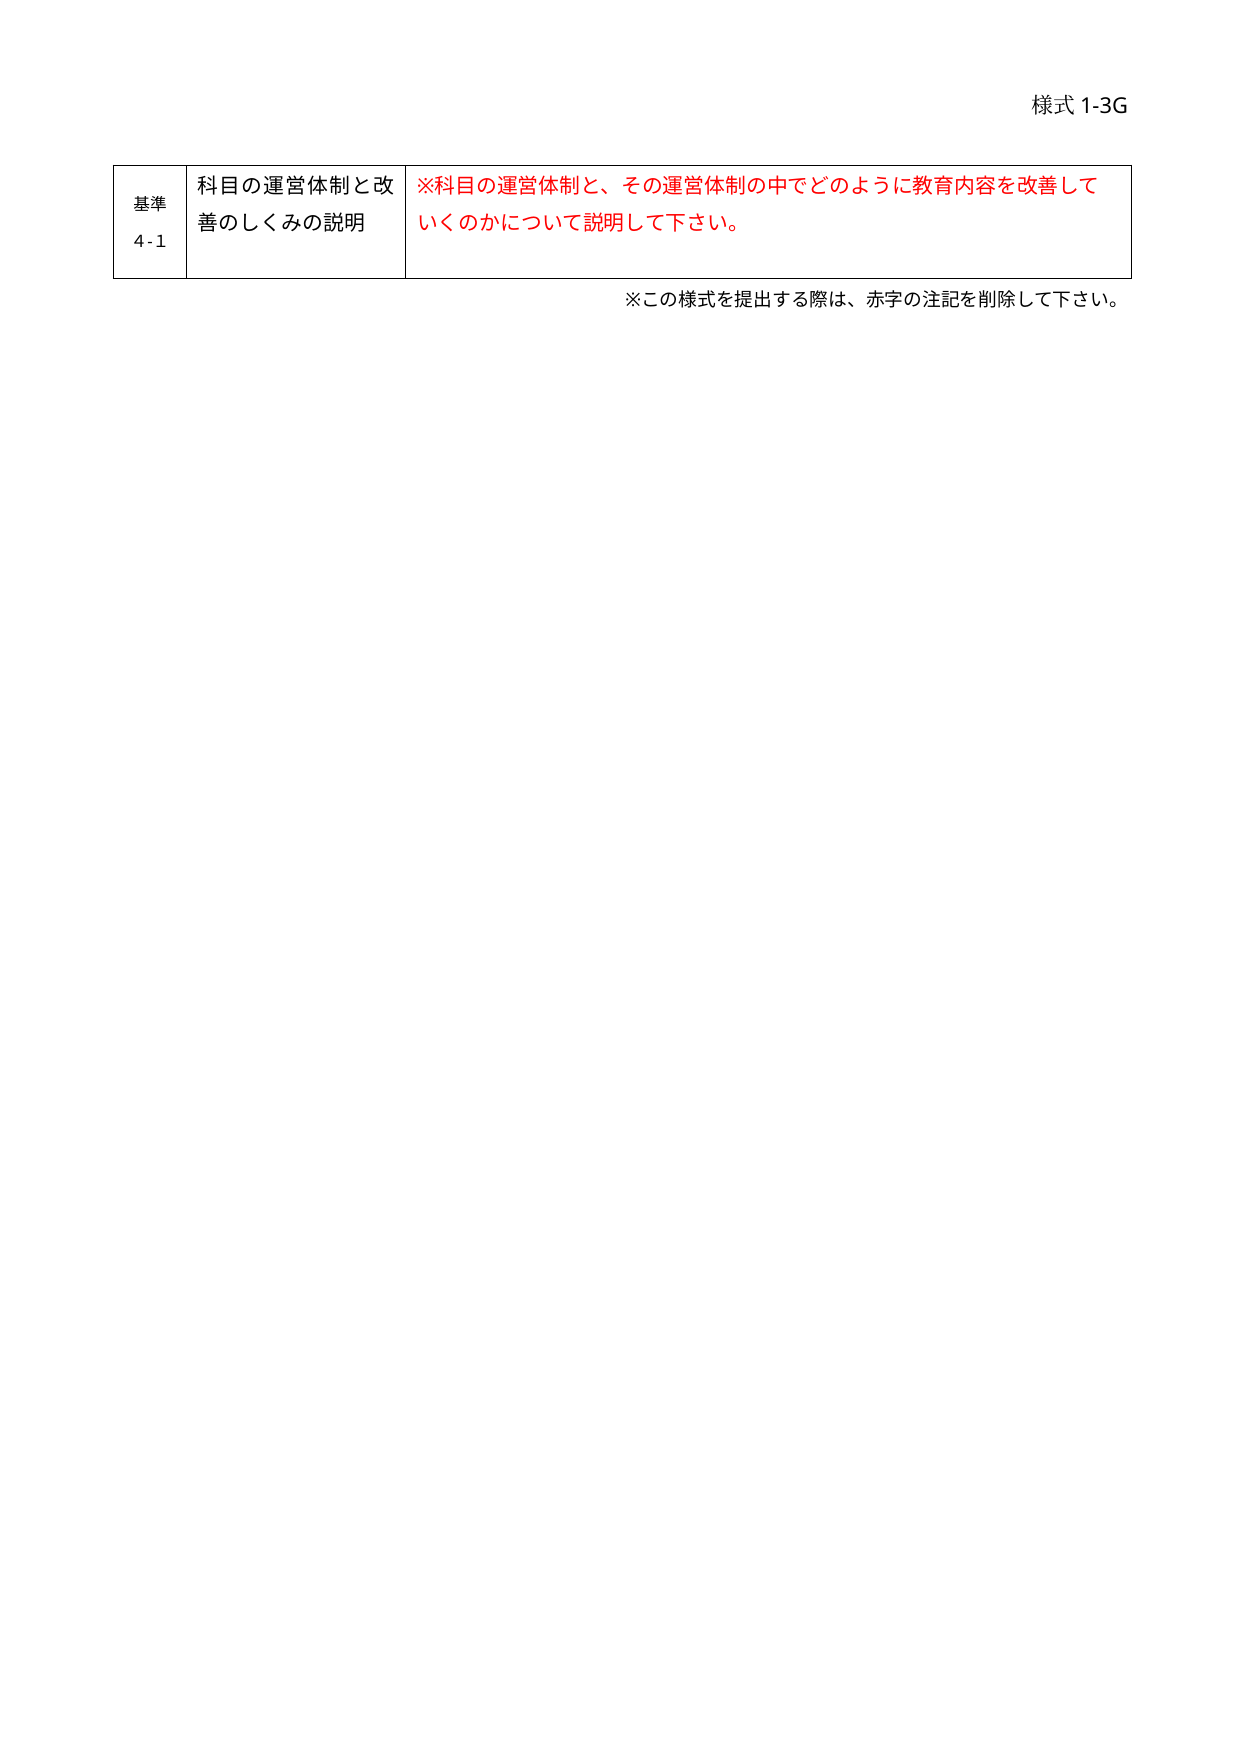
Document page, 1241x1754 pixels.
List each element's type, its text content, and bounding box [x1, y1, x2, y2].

table_cell 科目の運営体制と改善のしくみの説明 [187, 166, 405, 278]
table_cell 基準 ４-１ [114, 166, 186, 278]
table_cell ※科目の運営体制と、その運営体制の中でどのように教育内容を改善していくのかについて説明して下さい。 [406, 166, 1131, 278]
text ※この様式を提出する際は、赤字の注記を削除して下さい。 [112, 279, 1128, 317]
